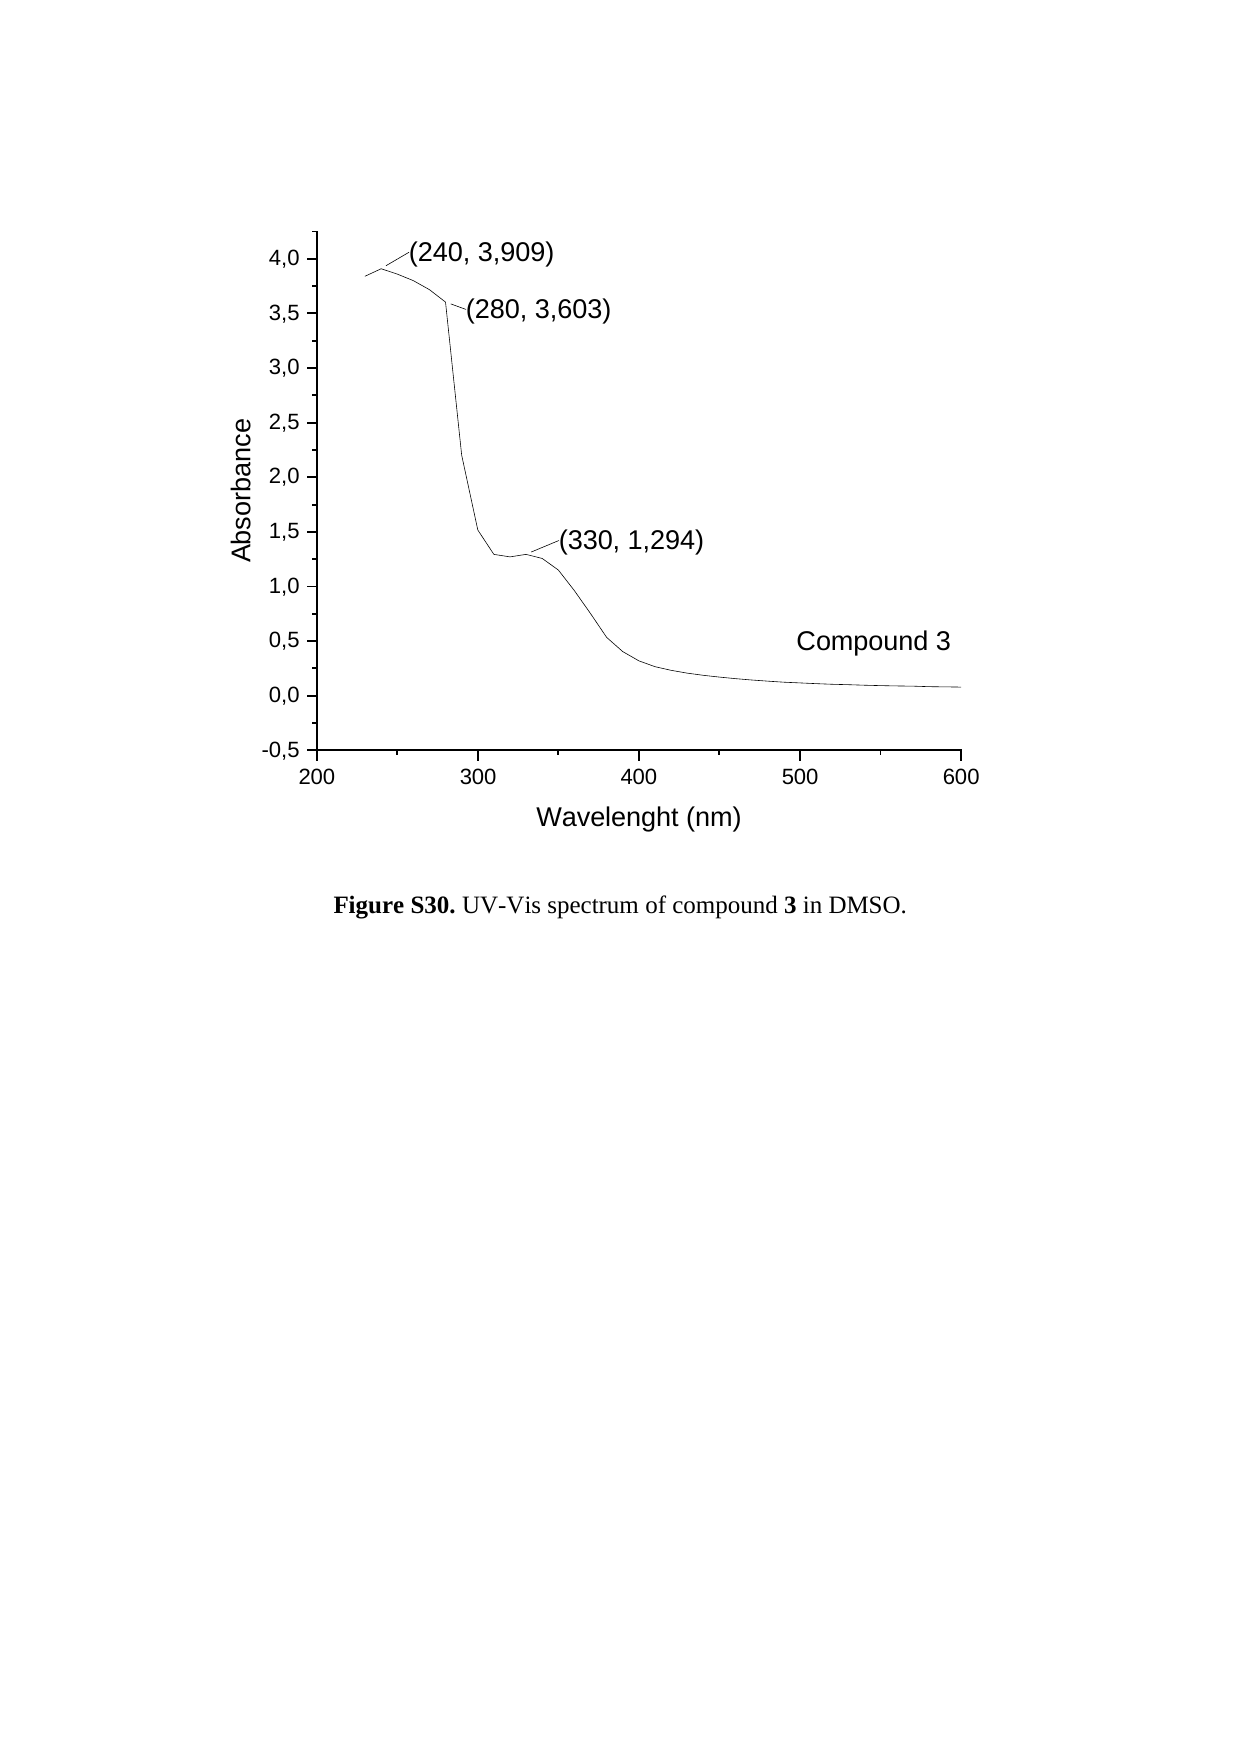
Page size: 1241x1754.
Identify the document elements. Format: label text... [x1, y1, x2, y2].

text Figure S30. UV-Vis spectrum of compound 3 in DMSO. [148, 890, 1093, 919]
